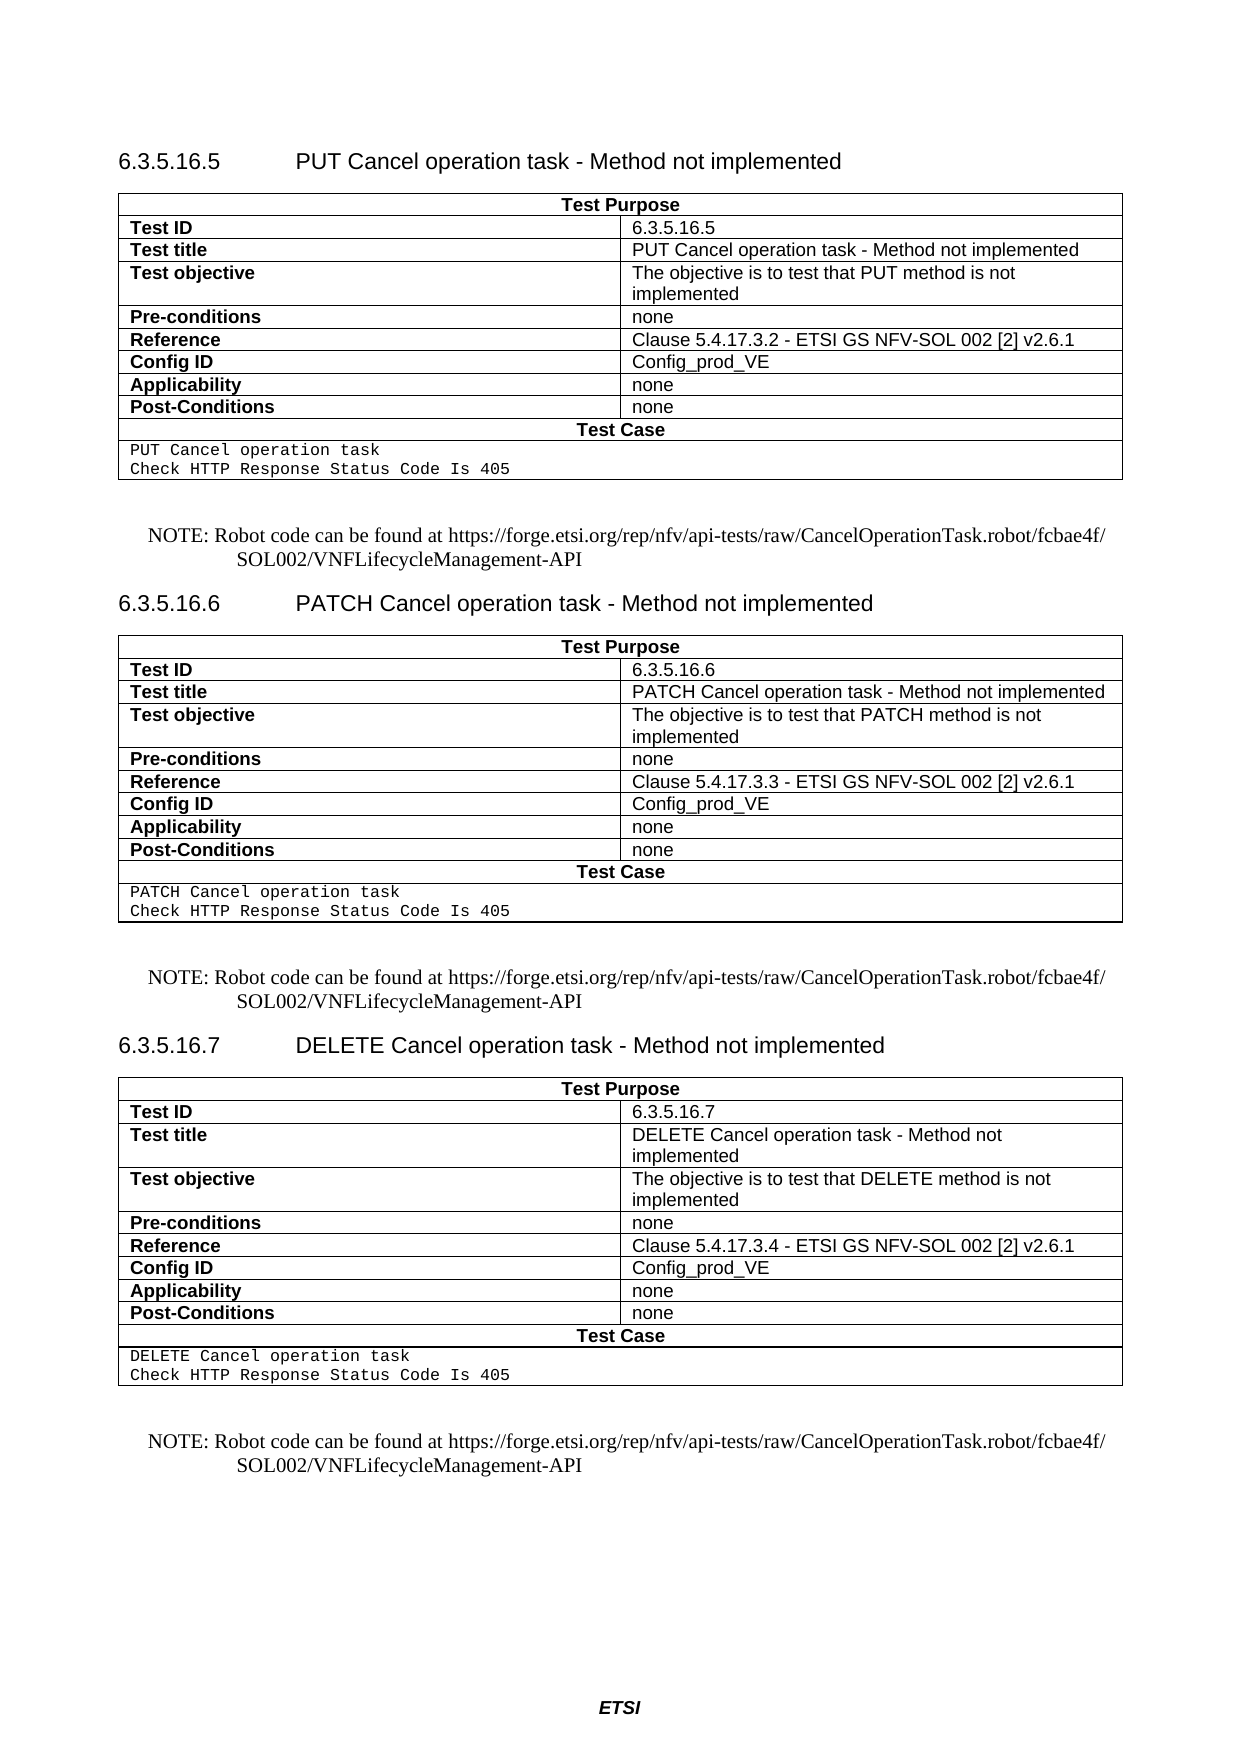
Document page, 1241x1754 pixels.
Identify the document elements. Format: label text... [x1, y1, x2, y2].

subtitle 6.3.5.16.5 PUT Cancel operation task - Method not implemented [118, 148, 1122, 174]
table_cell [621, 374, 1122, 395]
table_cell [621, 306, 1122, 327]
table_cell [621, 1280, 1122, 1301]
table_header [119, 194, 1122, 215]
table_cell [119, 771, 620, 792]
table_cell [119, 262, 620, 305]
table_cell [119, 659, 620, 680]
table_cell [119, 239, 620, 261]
text NOTE: Robot code can be found at https://forge.etsi.org/rep/nfv/api-tests/raw/CancelOperationTask.robot/fcbae4f/SOL002/VNFLifecycleManagement-API [148, 1429, 1122, 1477]
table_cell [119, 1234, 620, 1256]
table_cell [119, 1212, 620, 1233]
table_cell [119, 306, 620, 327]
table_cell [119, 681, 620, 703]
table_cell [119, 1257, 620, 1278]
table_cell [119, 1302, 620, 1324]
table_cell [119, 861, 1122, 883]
subtitle 6.3.5.16.7 DELETE Cancel operation task - Method not implemented [118, 1032, 1122, 1058]
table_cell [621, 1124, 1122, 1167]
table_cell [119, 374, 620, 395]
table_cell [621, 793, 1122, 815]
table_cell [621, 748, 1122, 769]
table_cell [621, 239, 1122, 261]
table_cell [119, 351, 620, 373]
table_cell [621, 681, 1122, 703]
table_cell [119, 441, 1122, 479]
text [148, 523, 1122, 571]
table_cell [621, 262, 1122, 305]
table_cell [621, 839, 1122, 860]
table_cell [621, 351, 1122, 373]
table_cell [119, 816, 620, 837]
subtitle 6.3.5.16.6 PATCH Cancel operation task - Method not implemented [118, 590, 1122, 616]
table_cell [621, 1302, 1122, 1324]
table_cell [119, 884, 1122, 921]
text NOTE: Robot code can be found at https://forge.etsi.org/rep/nfv/api-tests/raw/CancelOperationTask.robot/fcbae4f/SOL002/VNFLifecycleManagement-API [148, 965, 1122, 1013]
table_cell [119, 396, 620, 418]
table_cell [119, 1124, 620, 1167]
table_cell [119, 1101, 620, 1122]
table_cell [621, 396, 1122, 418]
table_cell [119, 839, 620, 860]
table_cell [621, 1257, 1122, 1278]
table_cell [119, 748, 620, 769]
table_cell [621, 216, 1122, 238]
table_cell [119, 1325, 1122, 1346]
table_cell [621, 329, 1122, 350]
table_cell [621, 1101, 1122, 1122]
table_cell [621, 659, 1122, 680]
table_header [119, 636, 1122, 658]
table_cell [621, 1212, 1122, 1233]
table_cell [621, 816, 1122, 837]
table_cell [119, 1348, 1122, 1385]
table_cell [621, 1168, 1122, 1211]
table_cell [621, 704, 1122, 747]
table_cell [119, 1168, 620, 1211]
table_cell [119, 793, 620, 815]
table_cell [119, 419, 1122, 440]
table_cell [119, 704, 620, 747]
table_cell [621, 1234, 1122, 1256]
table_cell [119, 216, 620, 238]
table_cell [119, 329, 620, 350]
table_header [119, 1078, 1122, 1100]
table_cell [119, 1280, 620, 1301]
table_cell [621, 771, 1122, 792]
